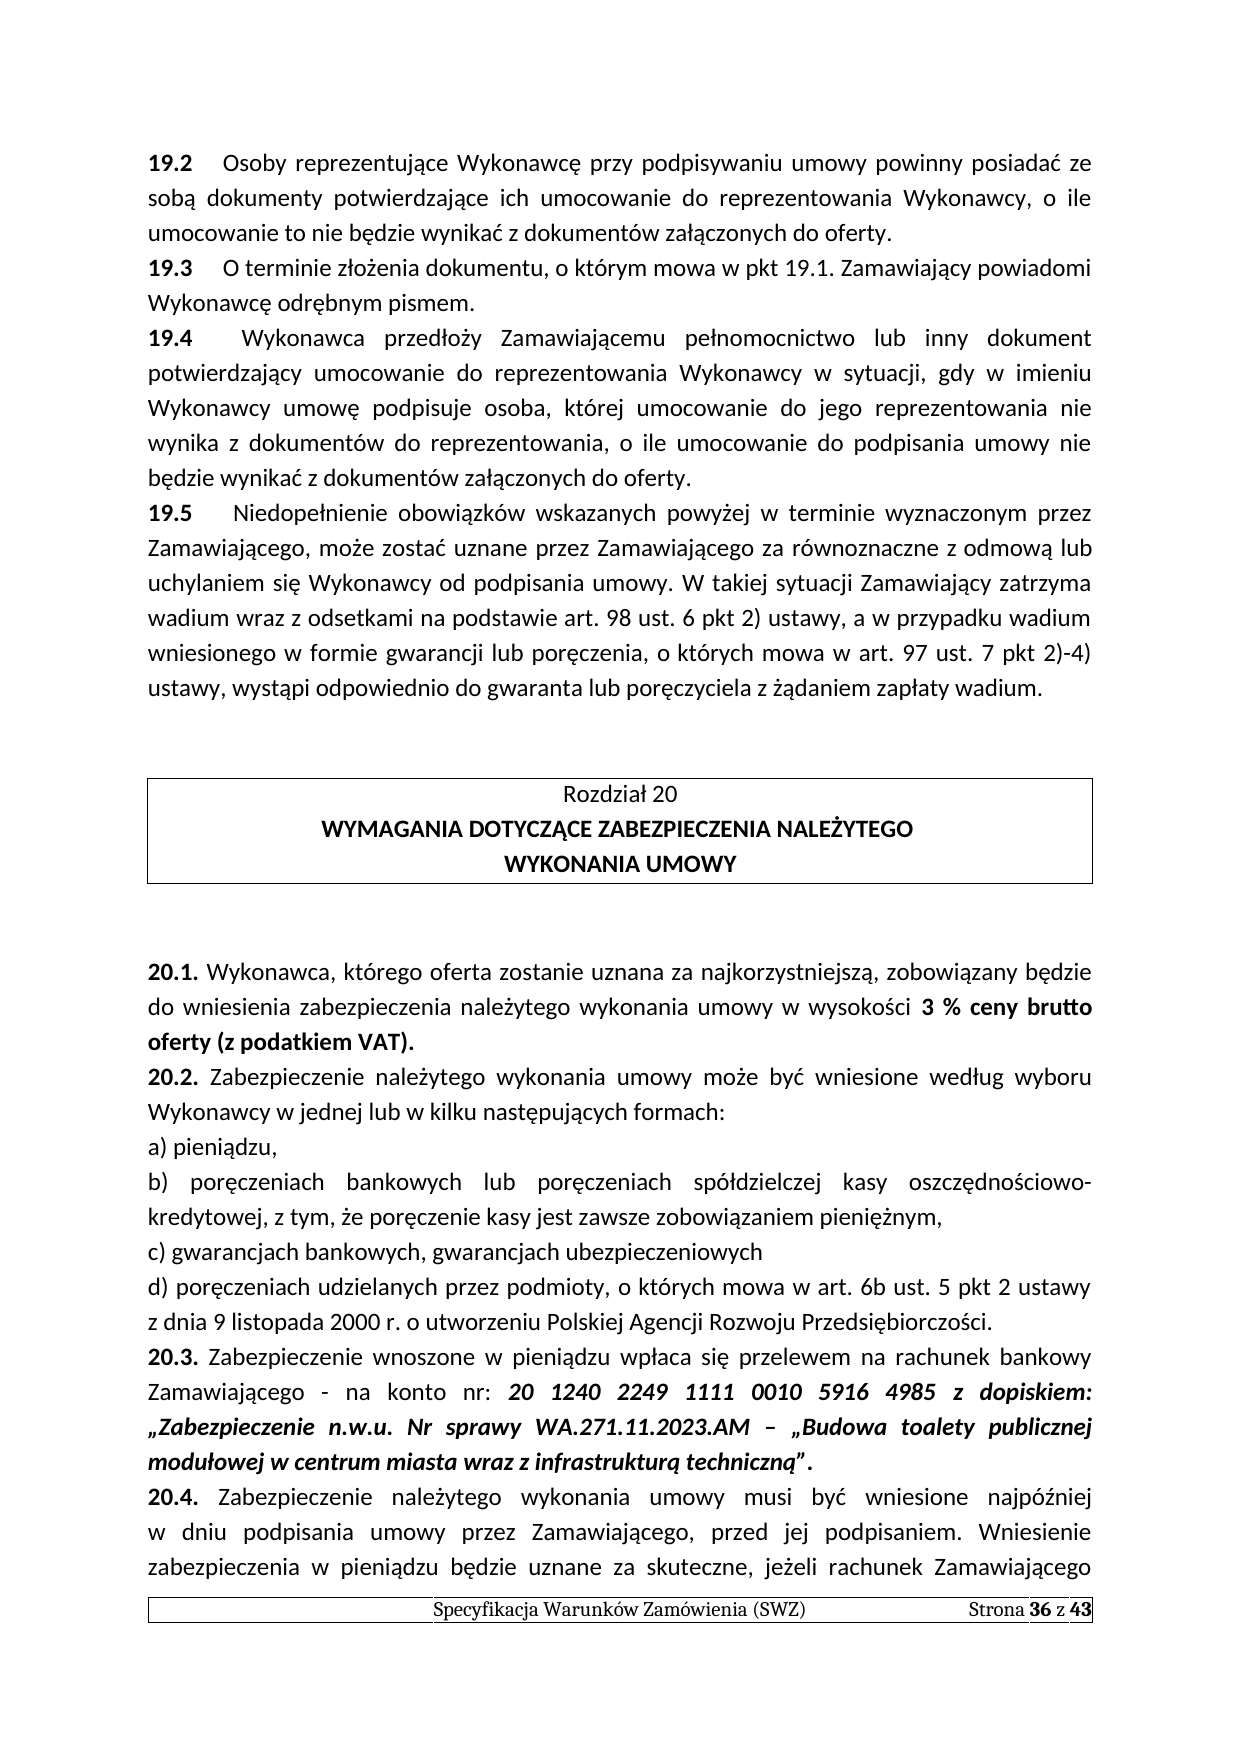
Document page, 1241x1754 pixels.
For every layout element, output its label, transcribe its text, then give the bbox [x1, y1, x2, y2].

list d) poręczeniach udzielanych przez podmioty, o których mowa w art. 6b ust. 5 pkt 2 ustawy z dnia 9 listopada 2000 r. o utworzeniu Polskiej Agencji Rozwoju Przedsiębiorczości. [148, 1271, 1093, 1336]
list Niedopełnienie obowiązków wskazanych powyżej w terminie wyznaczonym przez Zamawiającego, może zostać uznane przez Zamawiającego za równoznaczne z odmową lub uchylaniem się Wykonawcy od podpisania umowy. W takiej sytuacji Zamawiający zatrzyma wadium wraz z odsetkami na podstawie art. 98 ust. 6 pkt 2) ustawy, a w przypadku wadium wniesionego w formie gwarancji lub poręczenia, o których mowa w art. 97 ust. 7 pkt 2)-4) ustawy, wystąpi odpowiednio do gwaranta lub poręczyciela z żądaniem zapłaty wadium. [148, 498, 1093, 703]
list a) pieniądzu, [148, 1131, 1093, 1161]
list 20.1. Wykonawca, którego oferta zostanie uznana za najkorzystniejszą, zobowiązany będzie do wniesienia zabezpieczenia należytego wykonania umowy w wysokości 3 % ceny brutto oferty (z podatkiem VAT). [148, 956, 1093, 1056]
list O terminie złożenia dokumentu, o którym mowa w pkt 19.1. Zamawiający powiadomi Wykonawcę odrębnym pismem. [148, 253, 1093, 318]
list c) gwarancjach bankowych, gwarancjach ubezpieczeniowych [148, 1236, 1093, 1266]
table_header Rozdział 20 WYMAGANIA DOTYCZĄCE ZABEZPIECZENIA NALEŻYTEGO WYKONANIA UMOWY [148, 779, 1092, 883]
list 20.3. Zabezpieczenie wnoszone w pieniądzu wpłaca się przelewem na rachunek bankowy Zamawiającego - na konto nr: 20 1240 2249 1111 0010 5916 4985 z dopiskiem: „Zabezpieczenie n.w.u. Nr sprawy WA.271.11.2023.AM – „Budowa toalety publicznej modułowej w centrum miasta wraz z infrastrukturą techniczną”. [148, 1341, 1093, 1476]
list 20.2. Zabezpieczenie należytego wykonania umowy może być wniesione według wyboru Wykonawcy w jednej lub w kilku następujących formach: [148, 1061, 1093, 1126]
list Osoby reprezentujące Wykonawcę przy podpisywaniu umowy powinny posiadać ze sobą dokumenty potwierdzające ich umocowanie do reprezentowania Wykonawcy, o ile umocowanie to nie będzie wynikać z dokumentów załączonych do oferty. [148, 148, 1093, 248]
list Wykonawca przedłoży Zamawiającemu pełnomocnictwo lub inny dokument potwierdzający umocowanie do reprezentowania Wykonawcy w sytuacji, gdy w imieniu Wykonawcy umowę podpisuje osoba, której umocowanie do jego reprezentowania nie wynika z dokumentów do reprezentowania, o ile umocowanie do podpisania umowy nie będzie wynikać z dokumentów załączonych do oferty. [148, 323, 1093, 493]
list b) poręczeniach bankowych lub poręczeniach spółdzielczej kasy oszczędnościowo-kredytowej, z tym, że poręczenie kasy jest zawsze zobowiązaniem pieniężnym, [148, 1166, 1093, 1231]
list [148, 1481, 1093, 1581]
